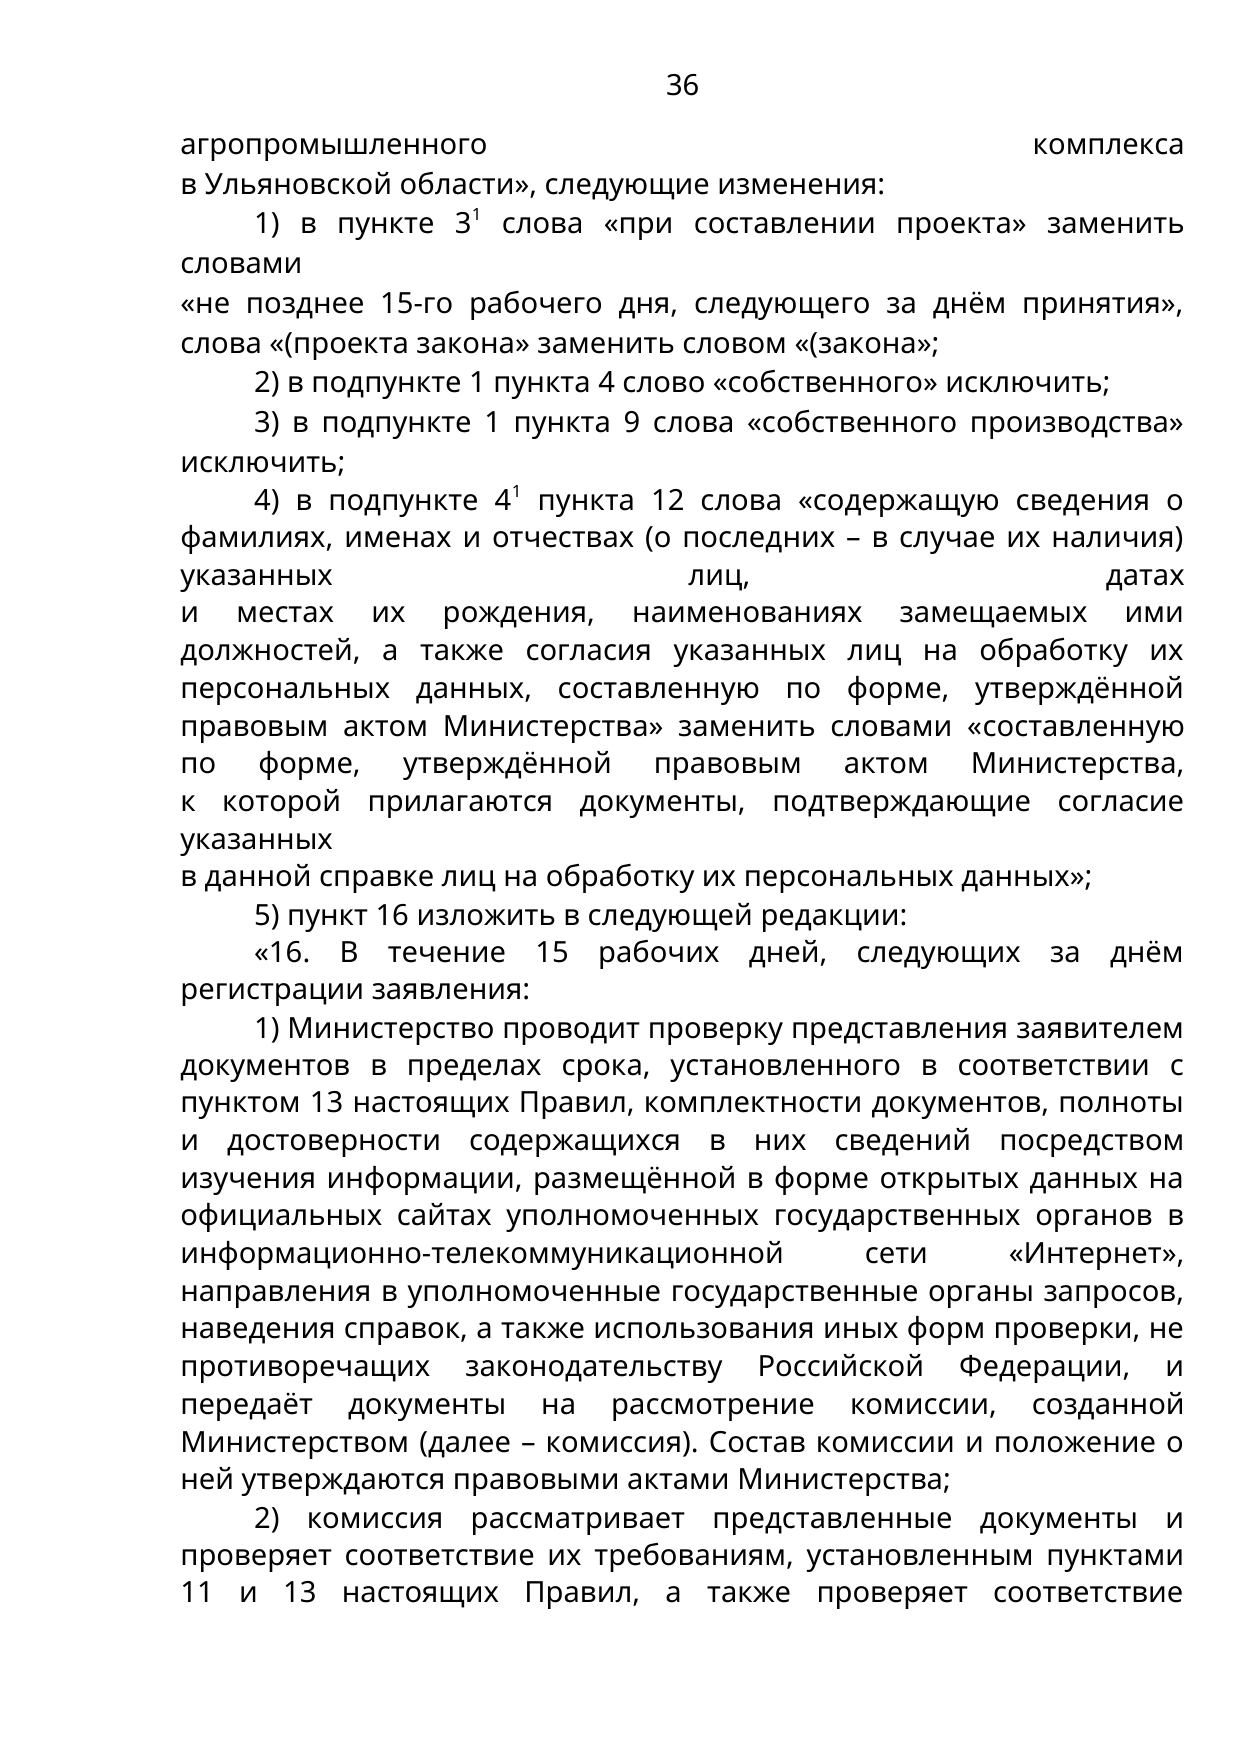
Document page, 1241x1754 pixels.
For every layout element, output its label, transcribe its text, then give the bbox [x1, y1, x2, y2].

text «16. В течение 15 рабочих дней, следующих за днём регистрации заявления: [180, 933, 1185, 1008]
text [180, 1498, 1185, 1611]
text 3) в подпункте 1 пункта 9 слова «собственного производства» исключить; [180, 401, 1185, 481]
text 4) в подпункте 41 пункта 12 слова «содержащую сведения о фамилиях, именах и отчествах (о последних – в случае их наличия) указанных лиц, датах и местах их рождения, наименованиях замещаемых ими должностей, а также согласия указанных лиц на обработку их персональных данных, составленную по форме, утверждённой правовым актом Министерства» заменить словами «составленную по форме, утверждённой правовым актом Министерства, к которой прилагаются документы, подтверждающие согласие указанных в данной справке лиц на обработку их персональных данных»; [180, 481, 1185, 895]
text 5) пункт 16 изложить в следующей редакции: [180, 895, 1185, 933]
text 1) в пункте 31 слова «при составлении проекта» заменить словами «не позднее 15-го рабочего дня, следующего за днём принятия», слова «(проекта закона» заменить словом «(закона»; [180, 203, 1185, 362]
text 2) в подпункте 1 пункта 4 слово «собственного» исключить; [180, 362, 1185, 401]
text 1) Министерство проводит проверку представления заявителем документов в пределах срока, установленного в соответствии с пунктом 13 настоящих Правил, комплектности документов, полноты и достоверности содержащихся в них сведений посредством изучения информации, размещённой в форме открытых данных на официальных сайтах уполномоченных государственных органов в информационно-телекоммуникационной сети «Интернет», направления в уполномоченные государственные органы запросов, наведения справок, а также использования иных форм проверки, не противоречащих законодательству Российской Федерации, и передаёт документы на рассмотрение комиссии, созданной Министерством (далее – комиссия). Состав комиссии и положение о ней утверждаются правовыми актами Министерства; [180, 1008, 1185, 1498]
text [180, 123, 1185, 203]
